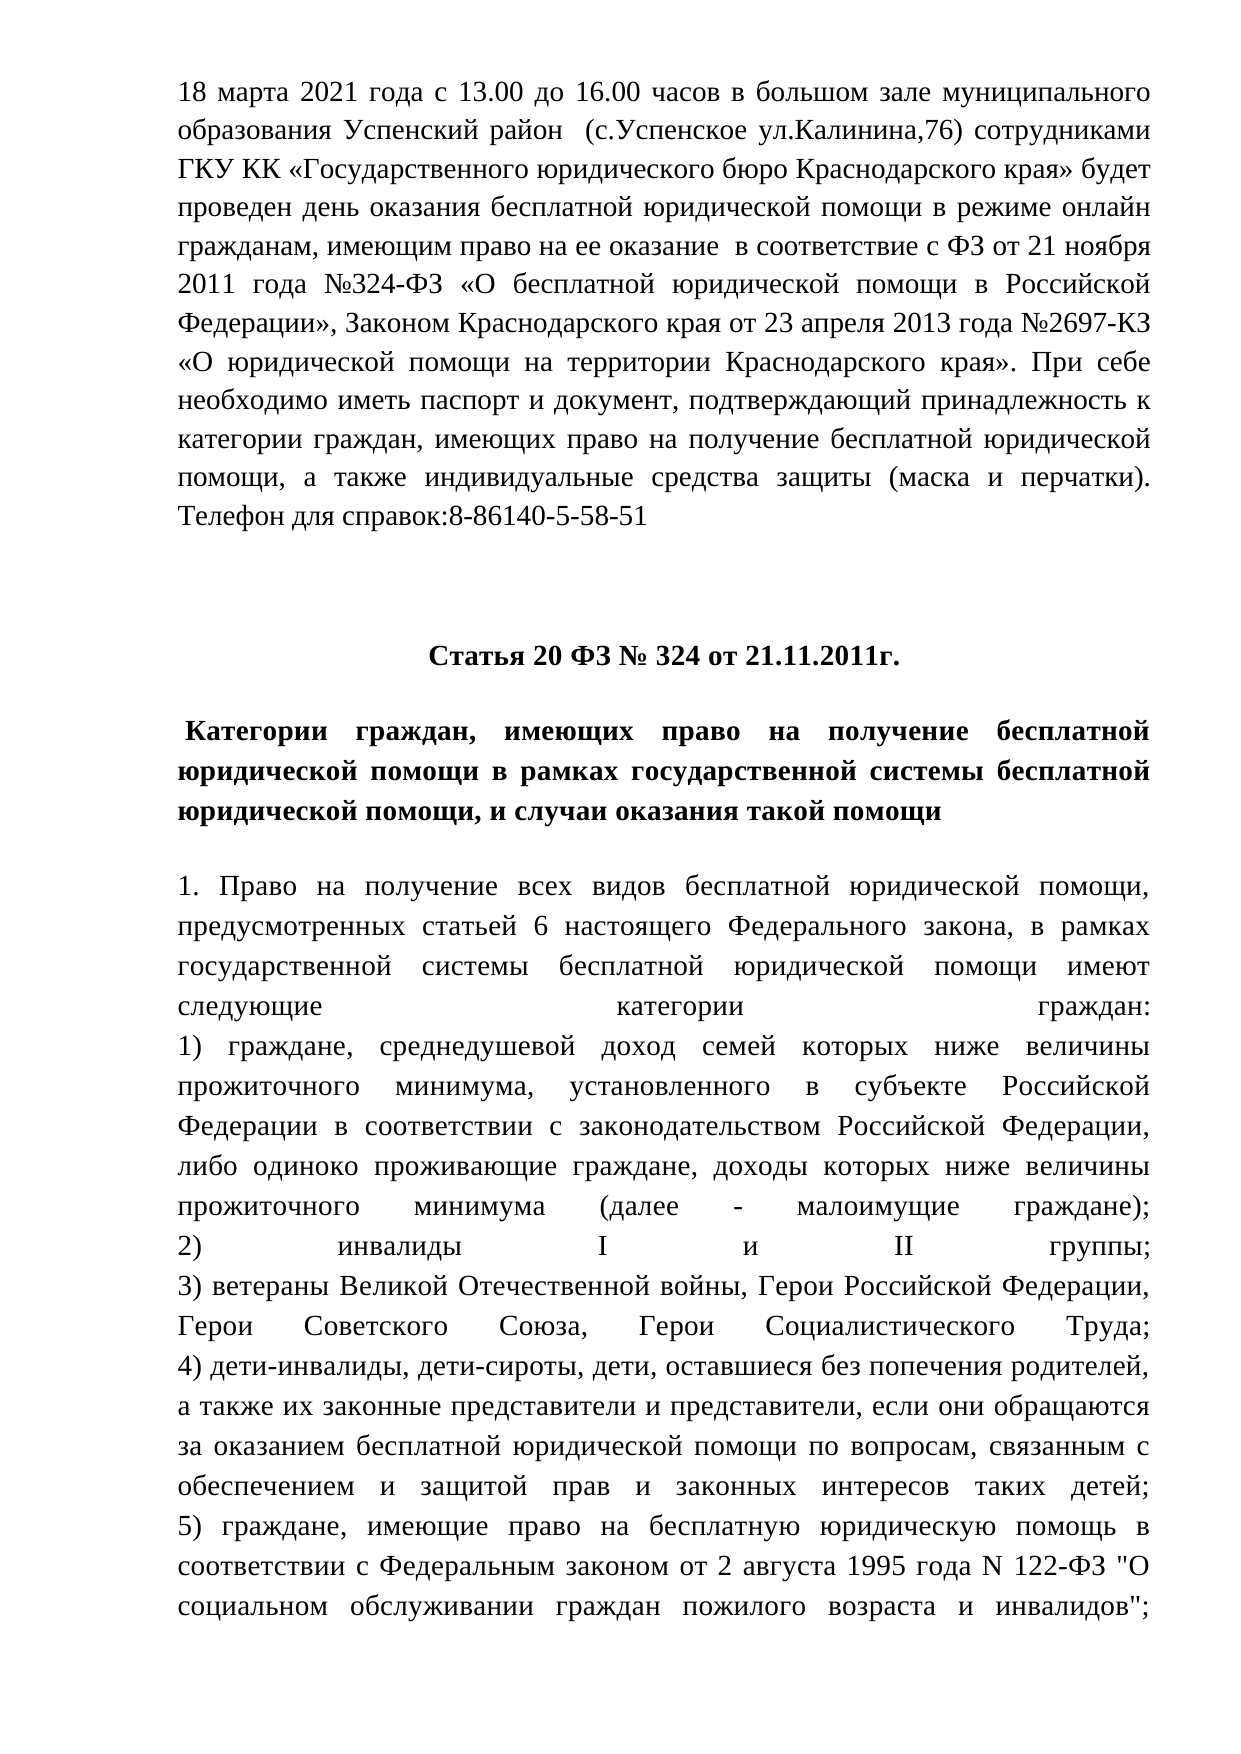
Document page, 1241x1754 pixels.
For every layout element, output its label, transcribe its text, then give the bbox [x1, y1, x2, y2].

text Статья 20 ФЗ № 324 от 21.11.2011г. [177, 632, 1152, 672]
text 18 марта 2021 года с 13.00 до 16.00 часов в большом зале муниципального образования Успенский район (с.Успенское ул.Калинина,76) сотрудниками ГКУ КК «Государственного юридического бюро Краснодарского края» будет проведен день оказания бесплатной юридической помощи в режиме онлайн гражданам, имеющим право на ее оказание в соответствие с ФЗ от 21 ноября 2011 года №324-ФЗ «О бесплатной юридической помощи в Российской Федерации», Законом Краснодарского края от 23 апреля 2013 года №2697-КЗ «О юридической помощи на территории Краснодарского края». При себе необходимо иметь паспорт и документ, подтверждающий принадлежность к категории граждан, имеющих право на получение бесплатной юридической помощи, а также индивидуальные средства защиты (маска и перчатки). Телефон для справок:8-86140-5-58-51 [177, 74, 1152, 531]
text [177, 862, 1152, 1622]
text Категории граждан, имеющих право на получение бесплатной юридической помощи в рамках государственной системы бесплатной юридической помощи, и случаи оказания такой помощи [177, 707, 1152, 827]
